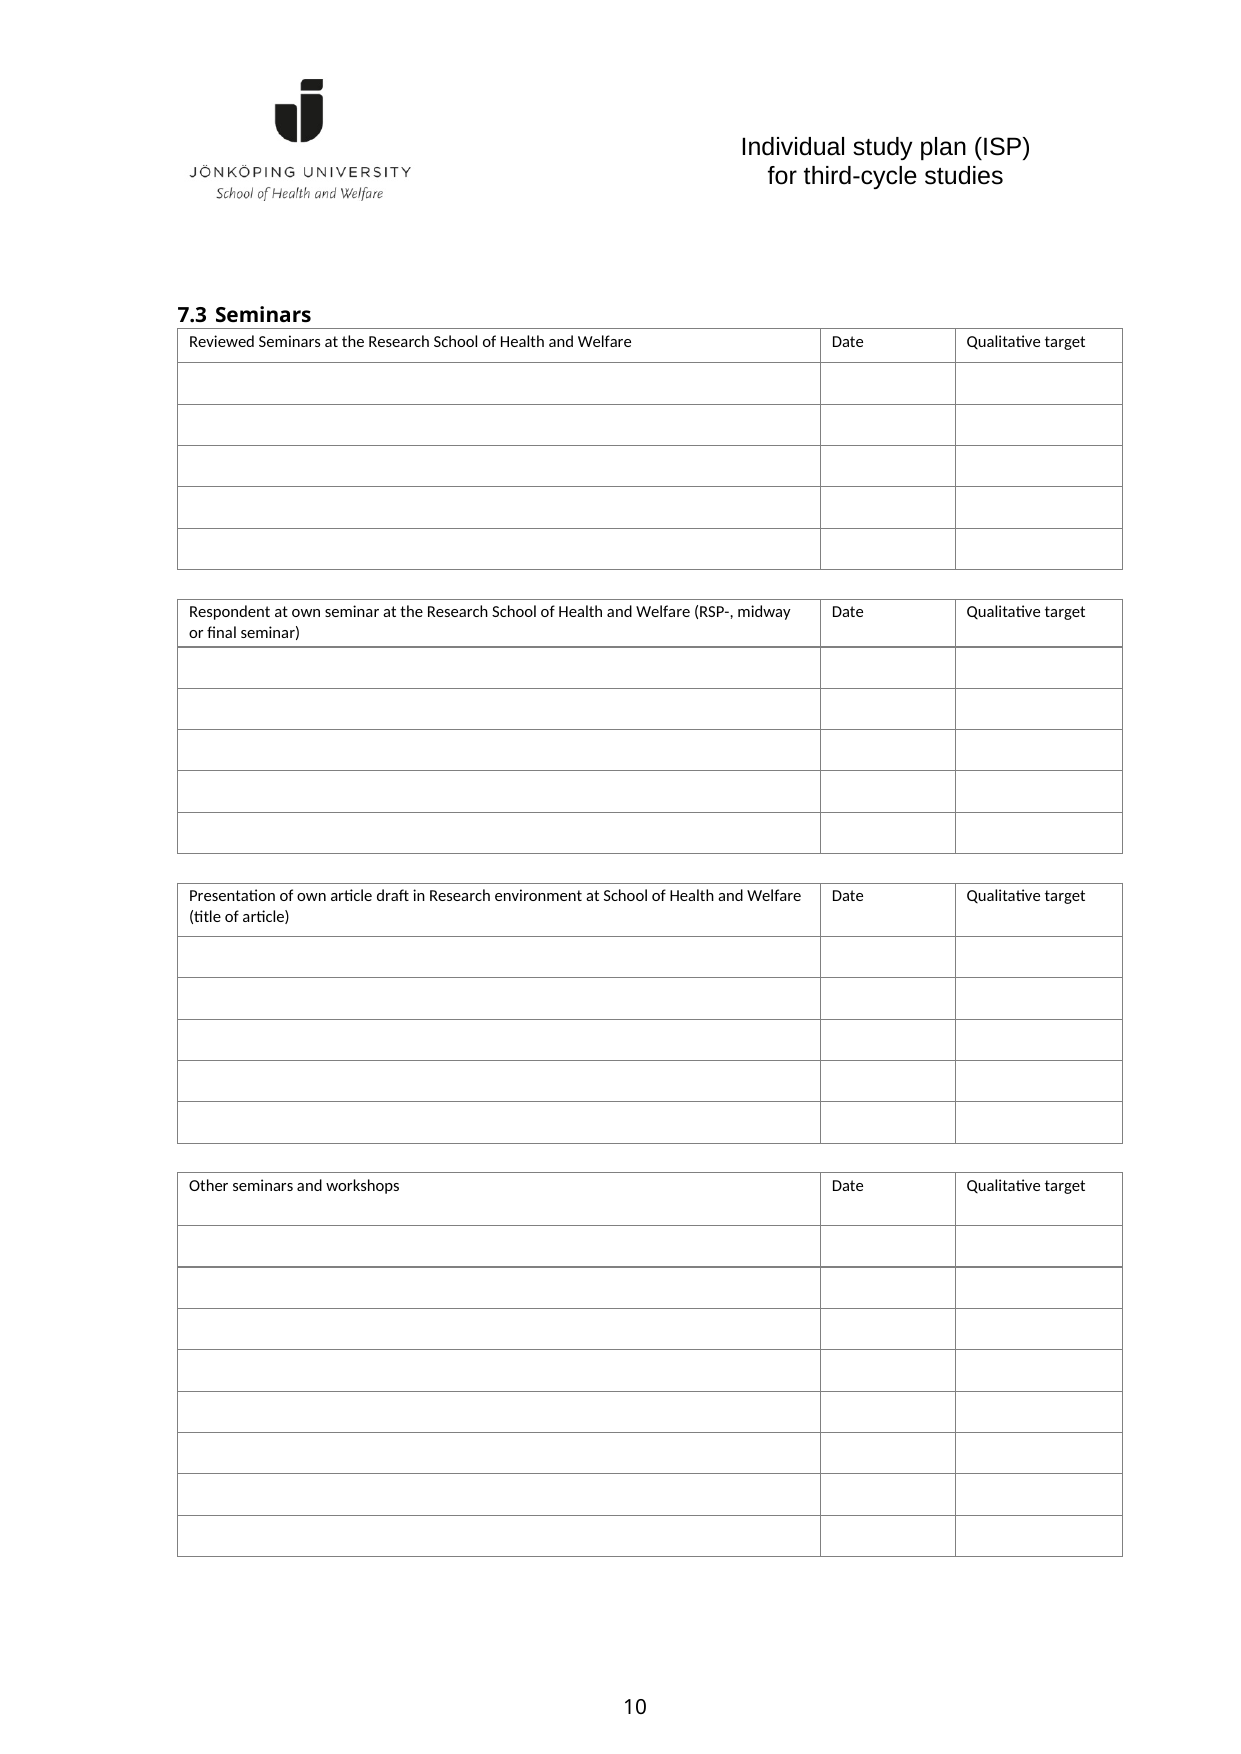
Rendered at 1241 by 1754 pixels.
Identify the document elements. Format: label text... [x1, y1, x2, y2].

table_cell [821, 937, 955, 977]
table_cell [821, 978, 955, 1018]
table_header Date [821, 884, 955, 936]
table_cell [821, 1061, 955, 1101]
table_cell [178, 1392, 820, 1432]
table_cell [821, 1433, 955, 1473]
table_cell [821, 689, 955, 729]
table_cell [956, 1226, 1122, 1266]
table_cell [956, 1433, 1122, 1473]
table_cell [178, 689, 820, 729]
table_cell [821, 487, 955, 528]
table_cell [956, 529, 1122, 569]
table_cell [178, 648, 820, 688]
table_cell [178, 1226, 820, 1266]
table_header Other seminars and workshops [178, 1173, 820, 1225]
table_header Presentation of own article draft in Research environment at School of Health and Welfare (title of article) [178, 884, 820, 936]
table_cell [956, 1474, 1122, 1514]
table_cell [178, 771, 820, 812]
table_cell [821, 1474, 955, 1514]
table_cell [178, 363, 820, 403]
table_cell [956, 1392, 1122, 1432]
table_cell [821, 363, 955, 403]
table_cell [956, 1020, 1122, 1060]
table_cell [956, 1268, 1122, 1308]
table_cell [178, 1309, 820, 1349]
table_cell [178, 937, 820, 977]
table_cell [821, 1392, 955, 1432]
table_cell [956, 813, 1122, 853]
table_header Date [821, 600, 955, 646]
table_header Respondent at own seminar at the Research School of Health and Welfare (RSP-, midway or final seminar) [178, 600, 820, 646]
table_cell [956, 771, 1122, 812]
table_cell [956, 730, 1122, 770]
table_cell [956, 446, 1122, 486]
table_cell [821, 730, 955, 770]
table_cell [178, 1474, 820, 1514]
table_header Date [821, 1173, 955, 1225]
table_cell [821, 648, 955, 688]
table_cell [821, 1309, 955, 1349]
table_cell [178, 446, 820, 486]
table_cell [956, 689, 1122, 729]
table_header Qualitative target [956, 1173, 1122, 1225]
table_cell [956, 1516, 1122, 1556]
table_cell [178, 1433, 820, 1473]
table_cell [178, 1516, 820, 1556]
table_header Qualitative target [956, 600, 1122, 646]
table_cell [178, 730, 820, 770]
table_header Qualitative target [956, 884, 1122, 936]
table_header Qualitative target [956, 329, 1122, 362]
table_cell [178, 1020, 820, 1060]
table_cell [178, 1350, 820, 1391]
table_cell [821, 1226, 955, 1266]
table_cell [178, 978, 820, 1018]
table_cell [178, 487, 820, 528]
table_header Date [821, 329, 955, 362]
table_cell [821, 446, 955, 486]
table_cell [178, 405, 820, 445]
table_cell [821, 529, 955, 569]
table_cell [956, 937, 1122, 977]
table_cell [821, 1020, 955, 1060]
table_cell [956, 1350, 1122, 1391]
table_cell [956, 405, 1122, 445]
table_cell [956, 1102, 1122, 1142]
table_cell [821, 1268, 955, 1308]
table_cell [821, 1102, 955, 1142]
list Seminars [177, 300, 1092, 328]
table_header Reviewed Seminars at the Research School of Health and Welfare [178, 329, 820, 362]
table_cell [821, 1350, 955, 1391]
table_cell [956, 1061, 1122, 1101]
table_cell [956, 648, 1122, 688]
table_cell [178, 529, 820, 569]
picture [178, 77, 417, 200]
table_cell [821, 405, 955, 445]
table_cell [956, 978, 1122, 1018]
table_cell [956, 363, 1122, 403]
table_cell [956, 487, 1122, 528]
table_cell [178, 1061, 820, 1101]
table_cell [821, 771, 955, 812]
table_cell [821, 813, 955, 853]
table_cell [956, 1309, 1122, 1349]
table_cell [178, 813, 820, 853]
table_cell [821, 1516, 955, 1556]
table_cell [178, 1102, 820, 1142]
table_cell [178, 1268, 820, 1308]
